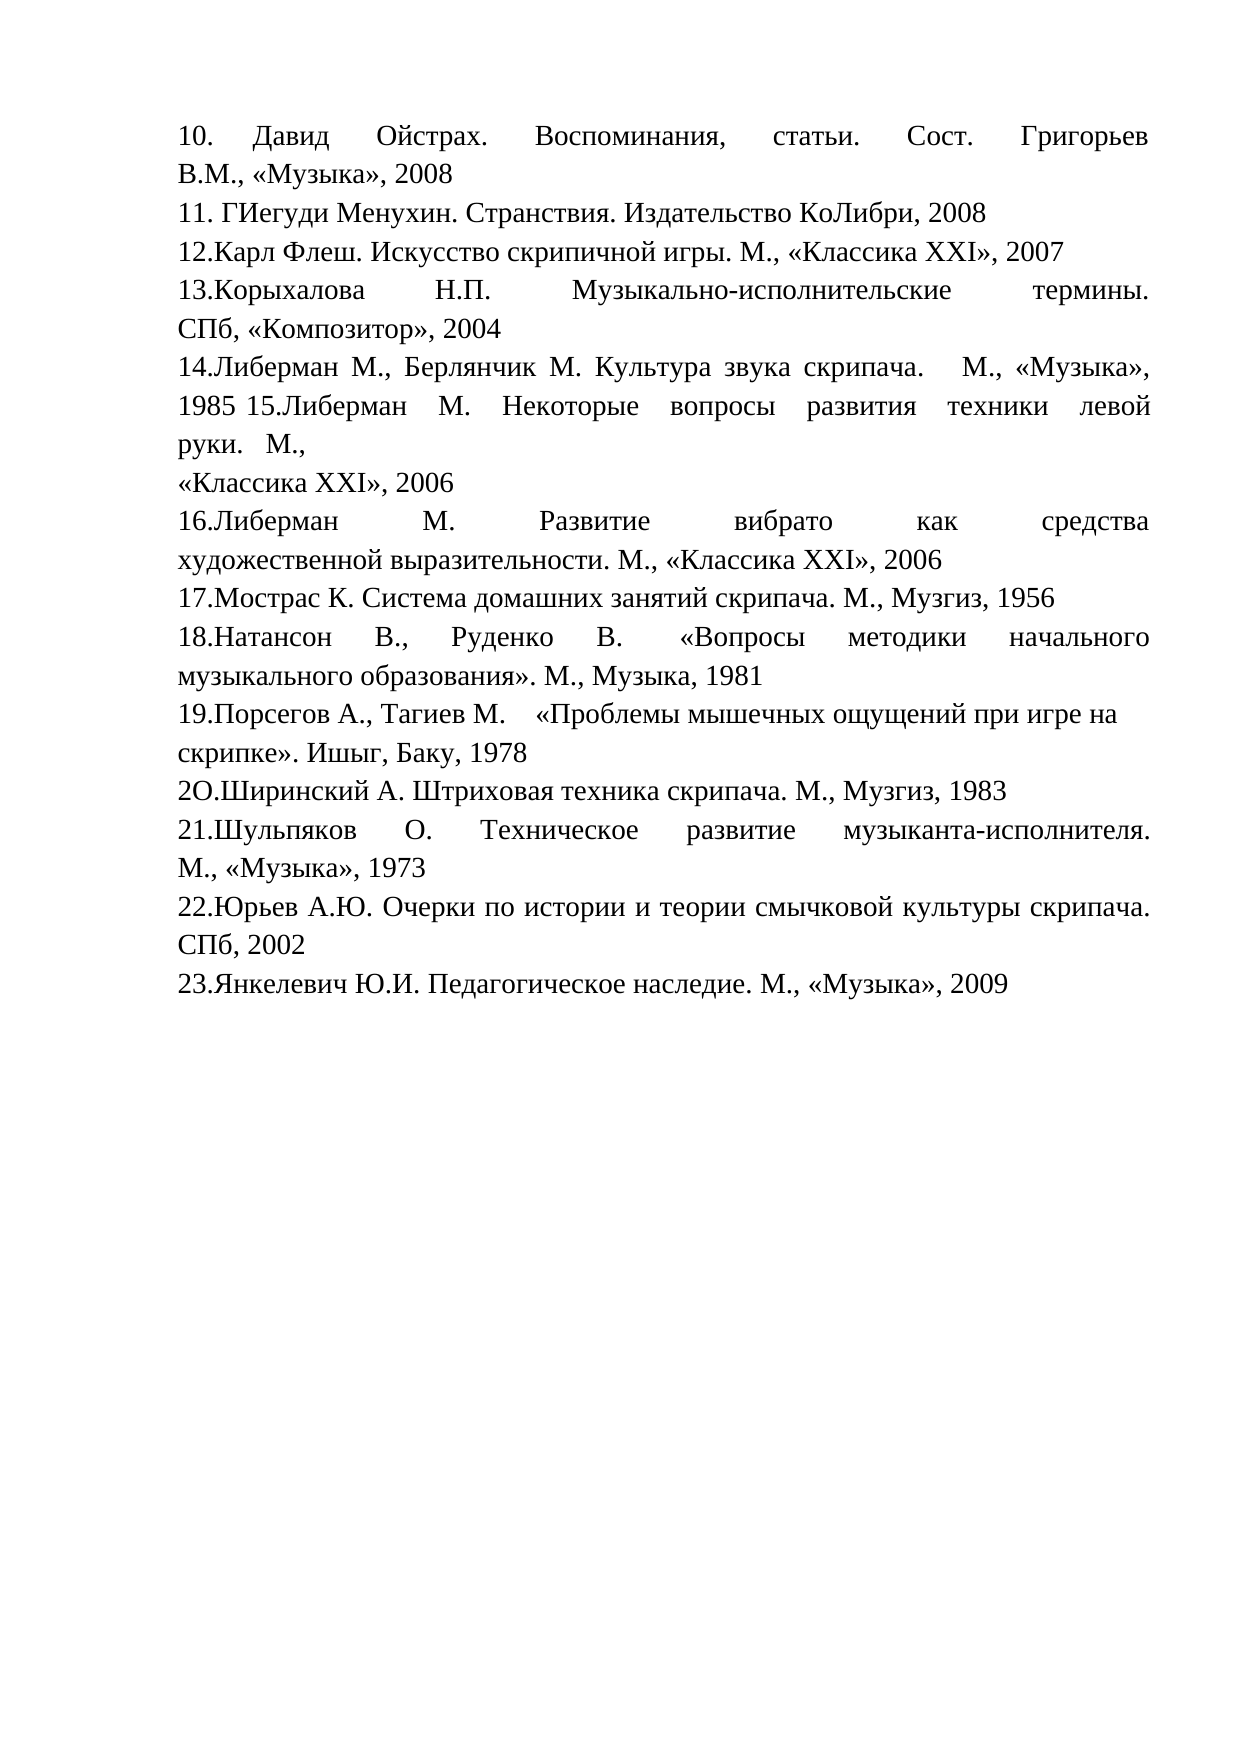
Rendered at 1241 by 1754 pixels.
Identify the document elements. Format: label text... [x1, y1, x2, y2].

text 23.Янкелевич Ю.И. Педагогическое наследие. М., «Музыка», 2009 [177, 966, 1152, 999]
text 16.Либерман М. Развитие вибрато как средства художественной выразительности. М., «Классика XXI», 2006 [177, 503, 1152, 576]
text 13.Корыхалова Н.П. Музыкально-исполнительские термины. СПб, «Композитор», 2004 [177, 272, 1152, 344]
text 10. Давид Ойстрах. Воспоминания, статьи. Сост. Григорьев В.М., «Музыка», 2008 [177, 118, 1152, 190]
text «Классика XXI», 2006 [177, 465, 1152, 498]
text 14.Либерман М., Берлянчик М. Культура звука скрипача. М., «Музыка», 1985 15.Либерман М. Некоторые вопросы развития техники левой руки. М., [177, 349, 1152, 460]
text скрипке». Ишыг, Баку, 1978 [177, 735, 1152, 768]
text 22.Юрьев А.Ю. Очерки по истории и теории смычковой культуры скрипача. СПб, 2002 [177, 889, 1152, 961]
text 2О.Ширинский А. Штриховая техника скрипача. М., Музгиз, 1983 [177, 773, 1152, 807]
text 12.Карл Флеш. Искусство скрипичной игры. М., «Классика XXI», 2007 [177, 234, 1152, 267]
text 11. ГИегуди Менухин. Странствия. Издательство КоЛибри, 2008 [177, 195, 1152, 229]
text 18.Натансон В., Руденко В. «Вопросы методики начального музыкального образования». М., Музыка, 1981 [177, 619, 1152, 691]
text 19.Порсегов А., Тагиев М. «Проблемы мышечных ощущений при игре на [177, 696, 1152, 730]
text 21.Шульпяков О. Техническое развитие музыканта-исполнителя. М., «Музыка», 1973 [177, 812, 1152, 884]
text 17.Мострас К. Система домашних занятий скрипача. М., Музгиз, 1956 [177, 581, 1152, 614]
